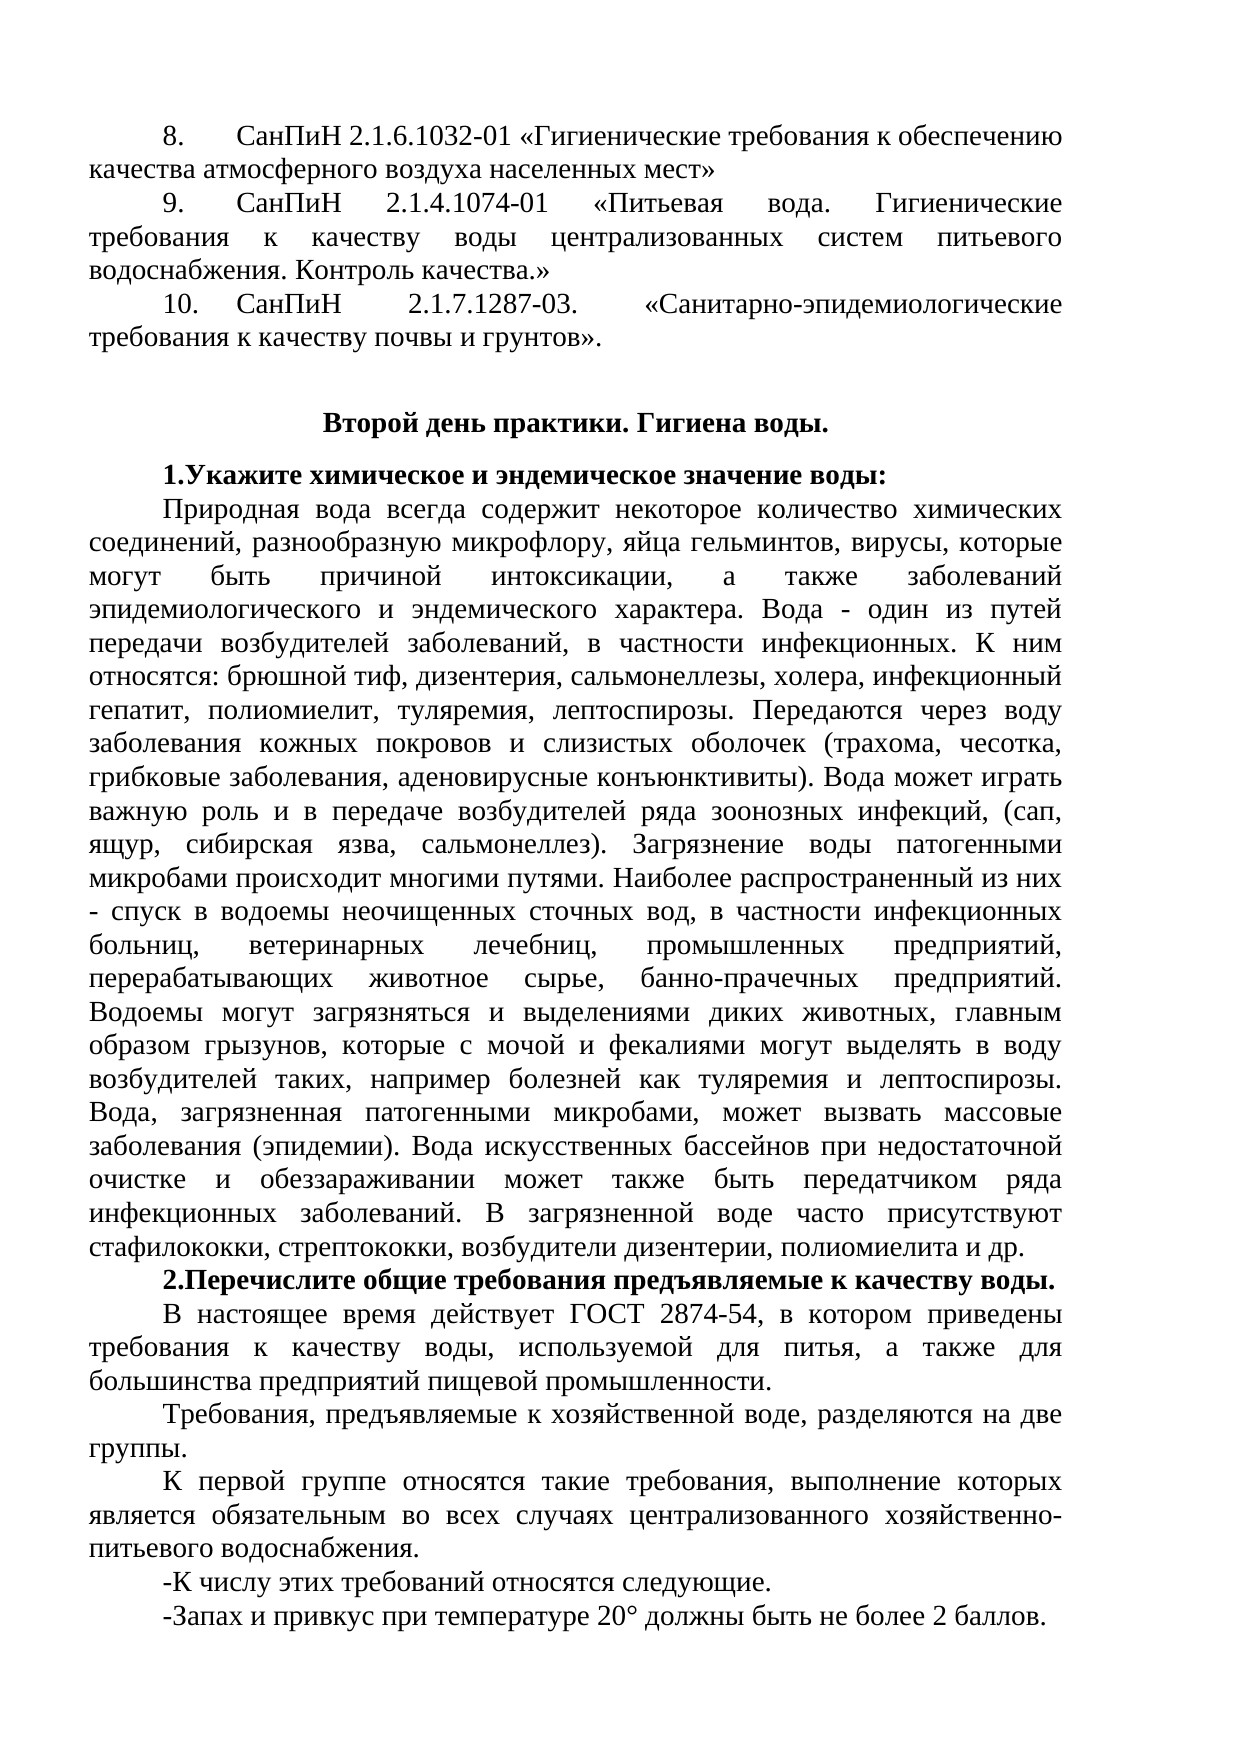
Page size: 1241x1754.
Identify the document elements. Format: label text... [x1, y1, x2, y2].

text Природная вода всегда содержит некоторое количество химических соединений, разнообразную микрофлору, яйца гельминтов, вирусы, которые могут быть причиной интоксикации, а также заболеваний эпидемиологического и эндемического характера. Вода - один из путей передачи возбудителей заболеваний, в частности инфекционных. К ним относятся: брюшной тиф, дизентерия, сальмонеллезы, холера, инфекционный гепатит, полиомиелит, туляремия, лептоспирозы. Передаются через воду заболевания кожных покровов и слизистых оболочек (трахома, чесотка, грибковые заболевания, аденовирусные конъюнктивиты). Вода может играть важную роль и в передаче возбудителей ряда зоонозных инфекций, (сап, ящур, сибирская язва, сальмонеллез). Загрязнение воды патогенными микробами происходит многими путями. Наиболее распространенный из них - спуск в водоемы неочищенных сточных вод, в частности инфекционных больниц, ветеринарных лечебниц, промышленных предприятий, перерабатывающих животное сырье, банно-прачечных предприятий. Водоемы могут загрязняться и выделениями диких животных, главным образом грызунов, которые с мочой и фекалиями могут выделять в воду возбудителей таких, например болезней как туляремия и лептоспирозы. Вода, загрязненная патогенными микробами, может вызвать массовые заболевания (эпидемии). Вода искусственных бассейнов при недостаточной очистке и обеззараживании может также быть передатчиком ряда инфекционных заболеваний. В загрязненной воде часто присутствуют стафилококки, стрептококки, возбудители дизентерии, полиомиелита и др. [88, 491, 1063, 1262]
text 9. СанПиН 2.1.4.1074-01 «Питьевая вода. Гигиенические требования к качеству воды централизованных систем питьевого водоснабжения. Контроль качества.» [88, 185, 1063, 286]
text 10. СанПиН 2.1.7.1287-03. «Санитарно-эпидемиологические требования к качеству почвы и грунтов». [88, 286, 1063, 353]
text 2.Перечислите общие требования предъявляемые к качеству воды. [88, 1262, 1063, 1296]
text -К числу этих требований относятся следующие. [88, 1564, 1063, 1598]
text Требования, предъявляемые к хозяйственной воде, разделяются на две группы. [88, 1396, 1063, 1463]
text В настоящее время действует ГОСТ 2874-54, в котором приведены требования к качеству воды, используемой для питья, а также для большинства предприятий пищевой промышленности. [88, 1296, 1063, 1396]
text К первой группе относятся такие требования, выполнение которых является обязательным во всех случаях централизованного хозяйственно-питьевого водоснабжения. [88, 1463, 1063, 1564]
text Второй день практики. Гигиена воды. [88, 405, 1063, 439]
text 1.Укажите химическое и эндемическое значение воды: [88, 457, 1063, 491]
text 8. СанПиН 2.1.6.1032-01 «Гигиенические требования к обеспечению качества атмосферного воздуха населенных мест» [88, 118, 1063, 185]
text -Запах и привкус при температуре 20° должны быть не более 2 баллов. [88, 1598, 1063, 1631]
